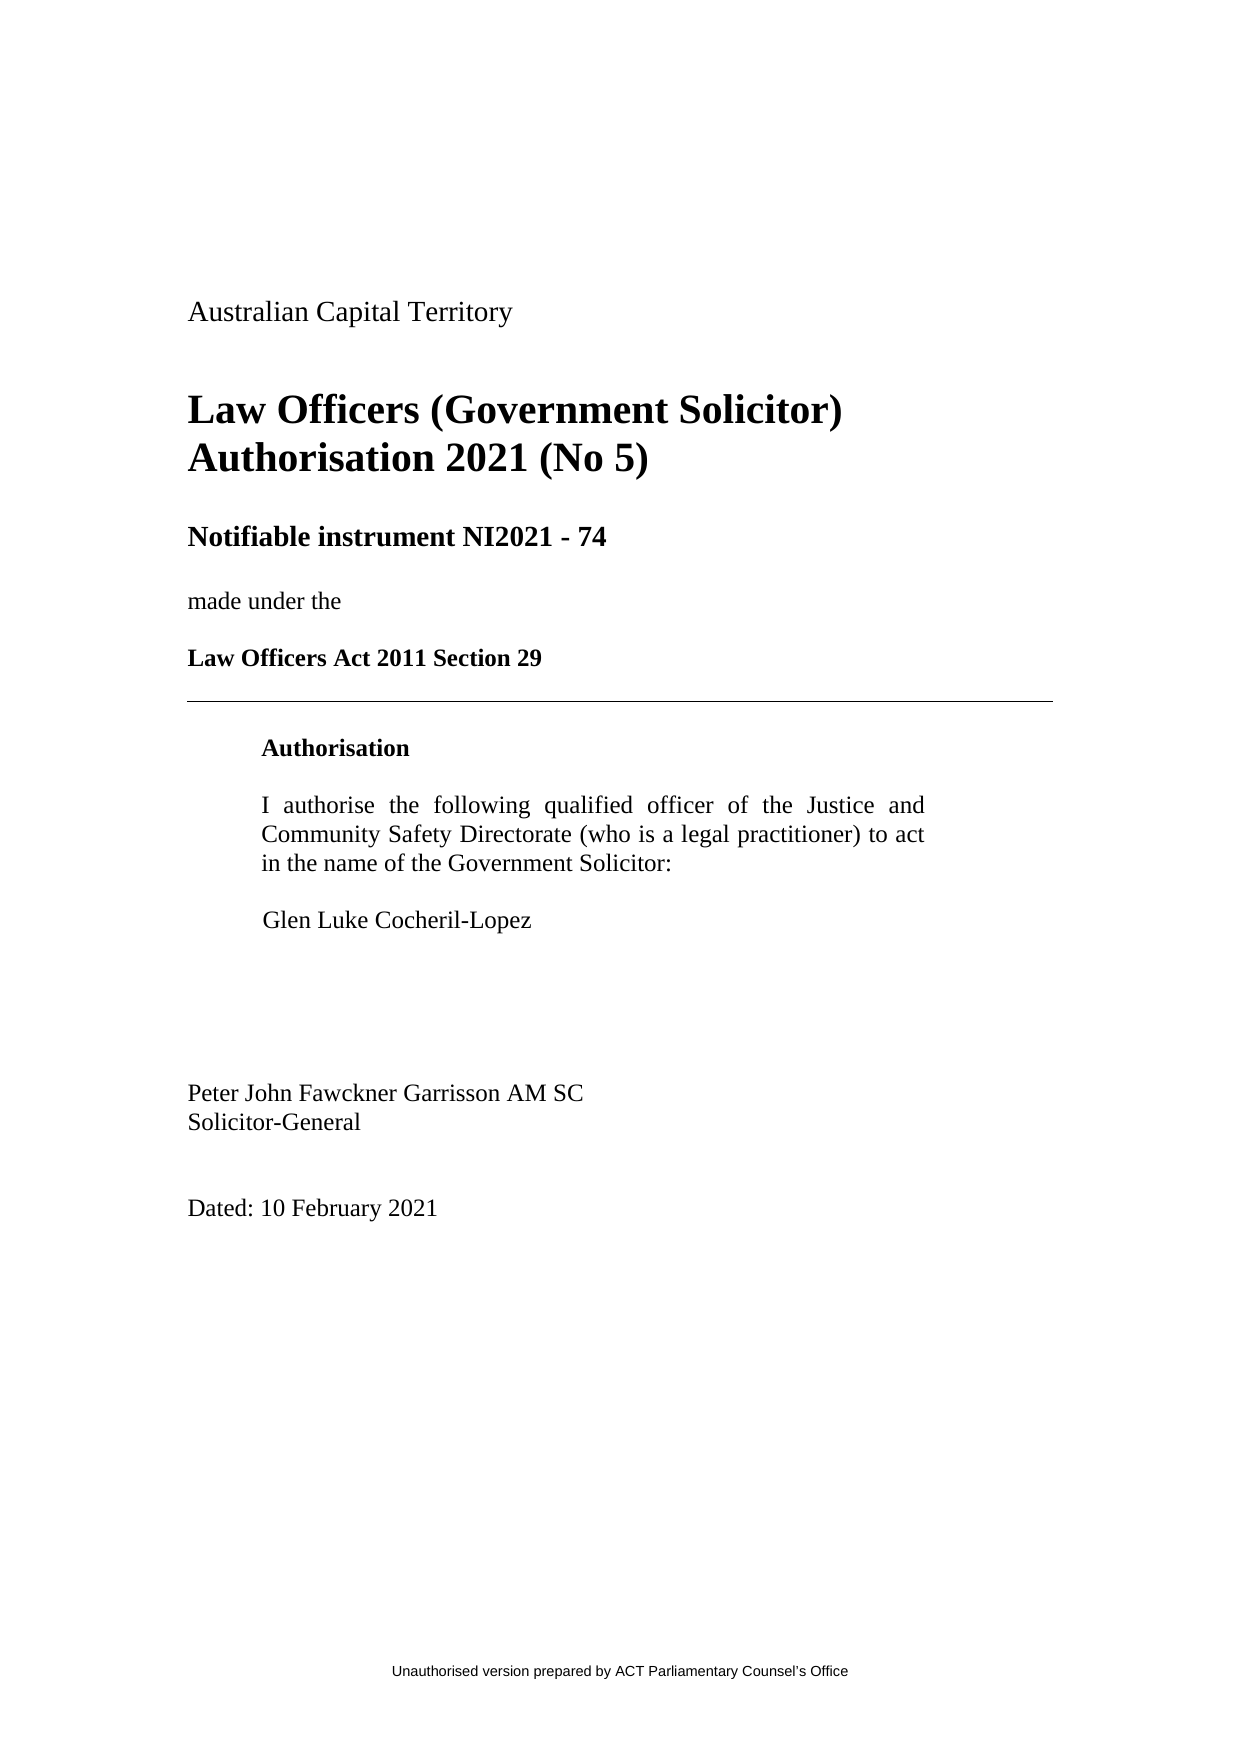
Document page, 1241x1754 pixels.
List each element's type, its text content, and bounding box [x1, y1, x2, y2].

text made under the [187, 586, 1053, 615]
text Glen Luke Cocheril-Lopez [187, 905, 925, 934]
text Solicitor-General [187, 1107, 925, 1135]
text Authorisation [187, 733, 1053, 762]
text Law Officers Act 2011 Section 29 [187, 643, 1053, 672]
text Dated: 10 February 2021 [187, 1193, 925, 1222]
text I authorise the following qualified officer of the Justice and Community Safety Directorate (who is a legal practitioner) to act in the name of the Government Solicitor: [261, 790, 925, 877]
text Notifiable instrument NI2021 - 74 [187, 519, 1053, 552]
text Law Officers (Government Solicitor) Authorisation 2021 (No 5) [187, 385, 1053, 481]
text Peter John Fawckner Garrisson AM SC [187, 1078, 925, 1107]
